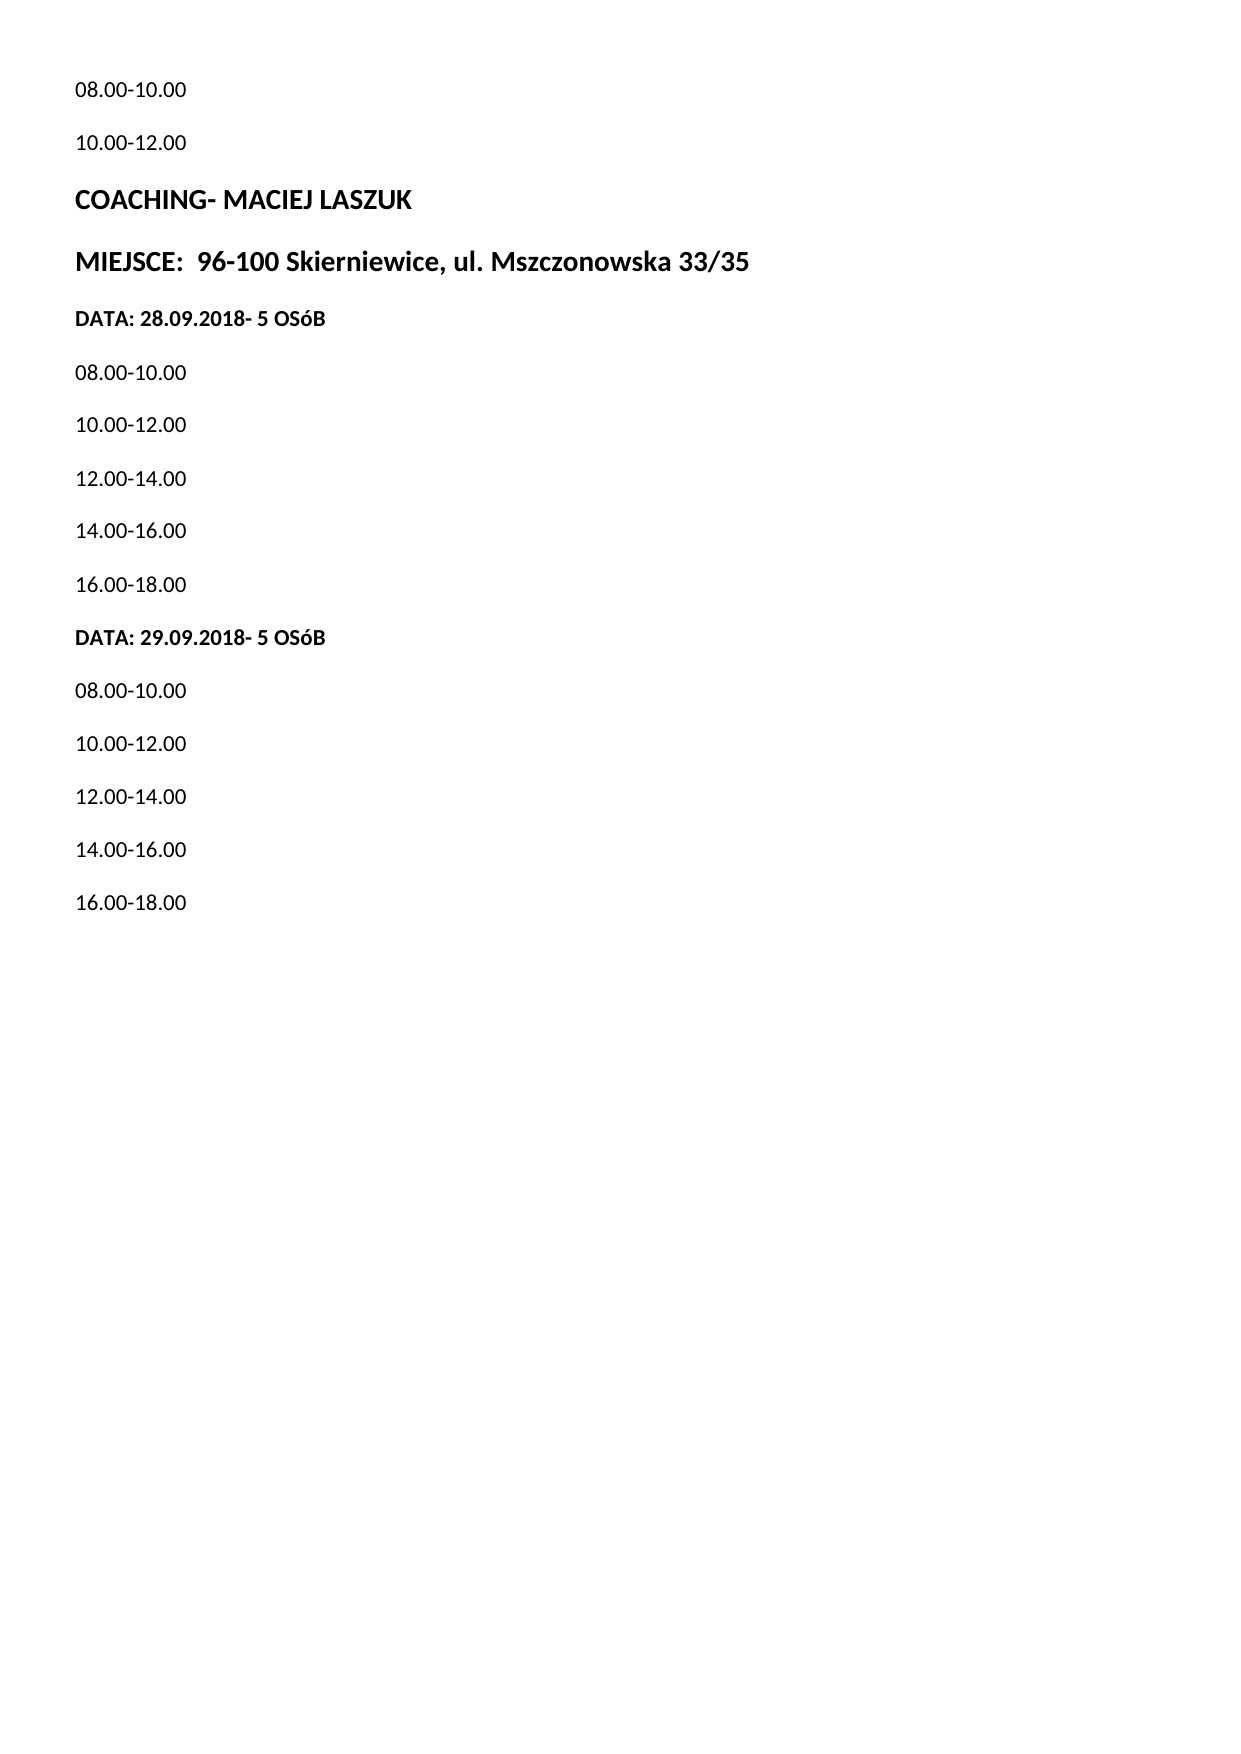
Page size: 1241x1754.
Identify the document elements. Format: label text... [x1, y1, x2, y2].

text 08.00-10.00 [75, 75, 1165, 103]
text 10.00-12.00 [75, 128, 1165, 156]
text 12.00-14.00 [75, 782, 1165, 810]
text 14.00-16.00 [75, 835, 1165, 863]
text 12.00-14.00 [75, 464, 1165, 492]
text COACHING- MACIEJ LASZUK [75, 181, 1165, 217]
text 10.00-12.00 [75, 411, 1165, 439]
text 16.00-18.00 [75, 570, 1165, 598]
text 14.00-16.00 [75, 517, 1165, 545]
text 08.00-10.00 [75, 676, 1165, 704]
text DATA: 29.09.2018- 5 OSóB [75, 623, 1165, 651]
text 10.00-12.00 [75, 729, 1165, 757]
text DATA: 28.09.2018- 5 OSóB [75, 304, 1165, 333]
text 08.00-10.00 [75, 358, 1165, 386]
text MIEJSCE: 96-100 Skierniewice, ul. Mszczonowska 33/35 [75, 243, 1165, 278]
text 16.00-18.00 [75, 888, 1165, 916]
